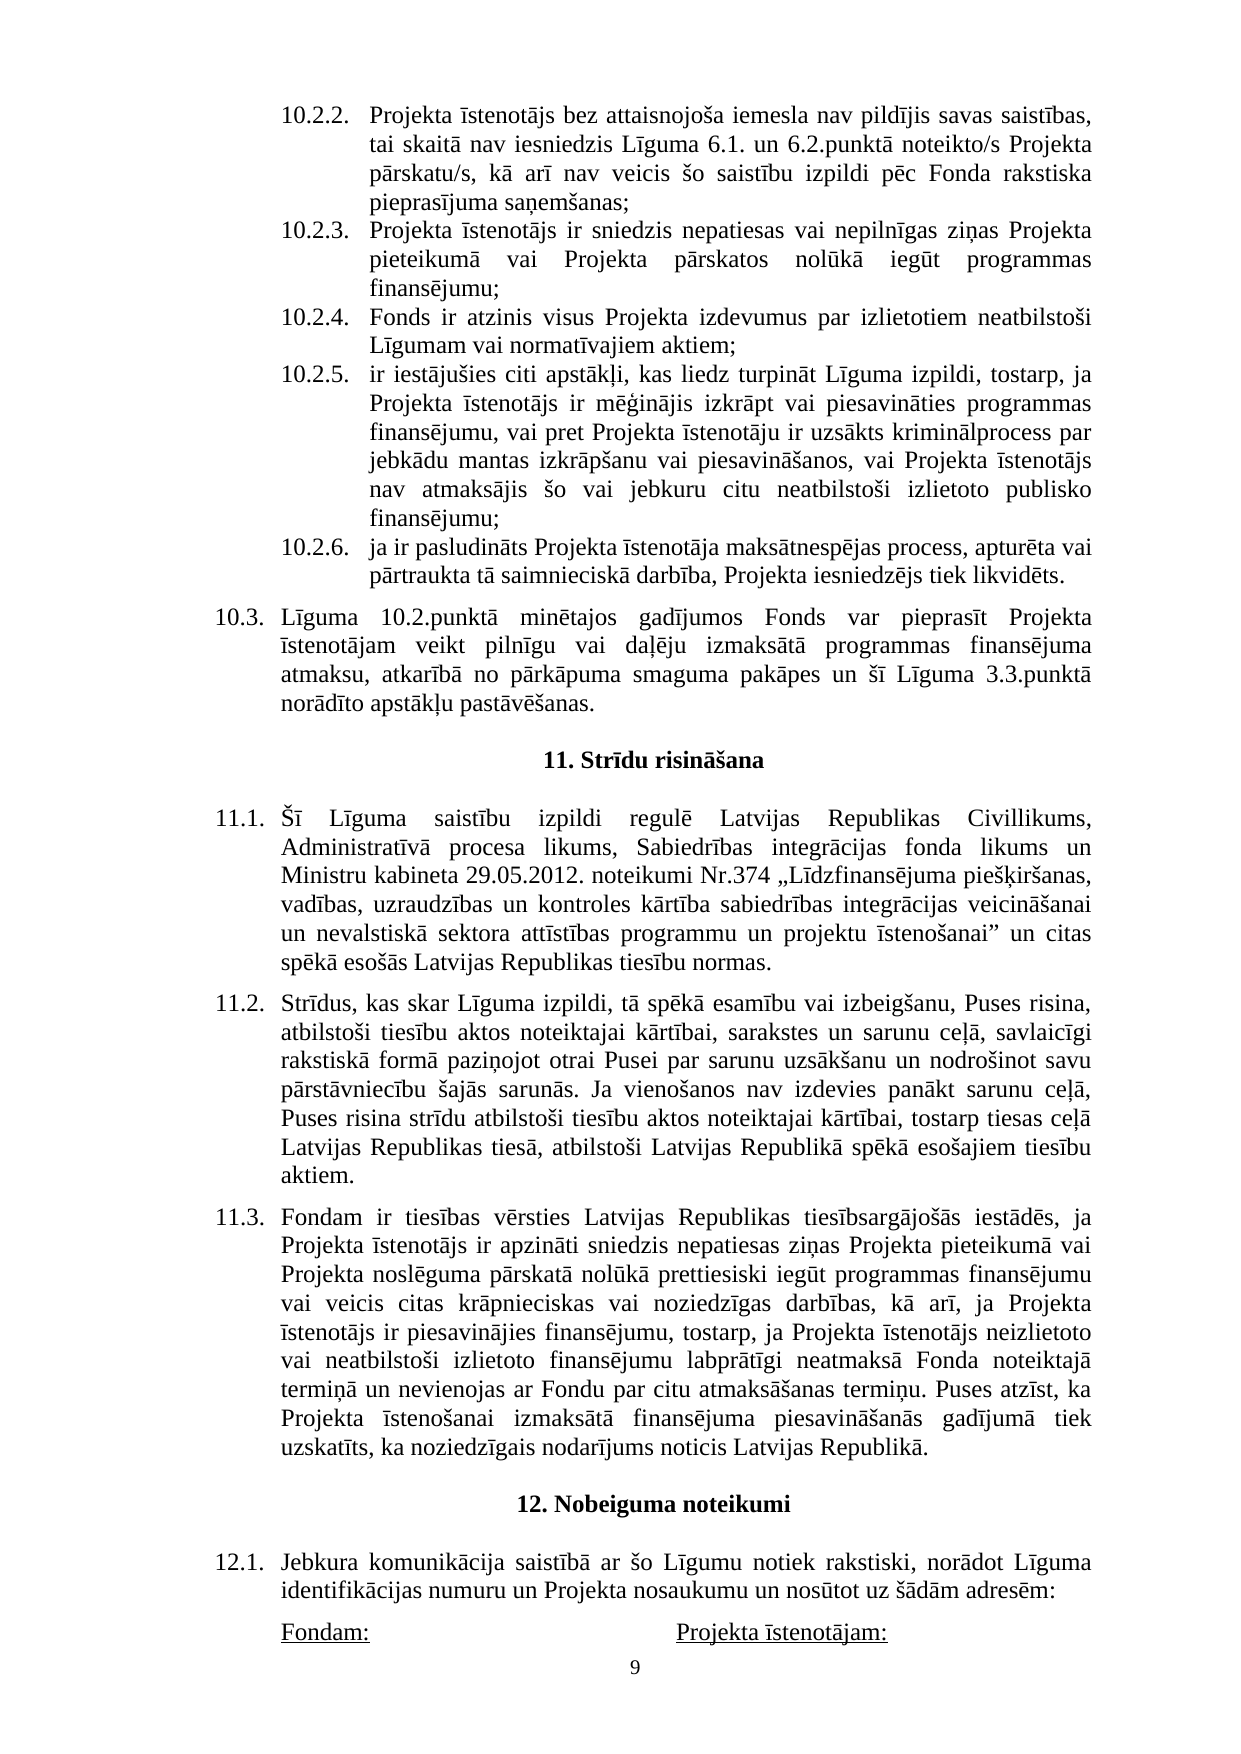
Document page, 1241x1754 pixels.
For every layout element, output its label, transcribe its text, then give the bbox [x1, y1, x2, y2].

list ir iestājušies citi apstākļi, kas liedz turpināt Līguma izpildi, tostarp, ja Projekta īstenotājs ir mēģinājis izkrāpt vai piesavināties programmas finansējumu, vai pret Projekta īstenotāju ir uzsākts kriminālprocess par jebkādu mantas izkrāpšanu vai piesavināšanos, vai Projekta īstenotājs nav atmaksājis šo vai jebkuru citu neatbilstoši izlietoto publisko finansējumu; [281, 359, 1092, 532]
list Jebkura komunikācija saistībā ar šo Līgumu notiek rakstiski, norādot Līguma identifikācijas numuru un Projekta nosaukumu un nosūtot uz šādām adresēm: [214, 1547, 1092, 1604]
list ja ir pasludināts Projekta īstenotāja maksātnespējas process, apturēta vai pārtraukta tā saimnieciskā darbība, Projekta iesniedzējs tiek likvidēts. [281, 532, 1092, 589]
list Fonds ir atzinis visus Projekta izdevumus par izlietotiem neatbilstoši Līgumam vai normatīvajiem aktiem; [281, 302, 1092, 359]
list Līguma 10.2.punktā minētajos gadījumos Fonds var pieprasīt Projekta īstenotājam veikt pilnīgu vai daļēju izmaksātā programmas finansējuma atmaksu, atkarībā no pārkāpuma smaguma pakāpes un šī Līguma 3.3.punktā norādīto apstākļu pastāvēšanas. [214, 602, 1092, 717]
list Projekta īstenotājs ir sniedzis nepatiesas vai nepilnīgas ziņas Projekta pieteikumā vai Projekta pārskatos nolūkā iegūt programmas finansējumu; [281, 215, 1092, 302]
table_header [252, 1617, 664, 1645]
list Šī Līguma saistību izpildi regulē Latvijas Republikas Civillikums, Administratīvā procesa likums, Sabiedrības integrācijas fonda likums un Ministru kabineta 29.05.2012. noteikumi Nr.374 „Līdzfinansējuma piešķiršanas, vadības, uzraudzības un kontroles kārtība sabiedrības integrācijas veicināšanai un nevalstiskā sektora attīstības programmu un projektu īstenošanai” un citas spēkā esošās Latvijas Republikas tiesību normas. [215, 803, 1092, 975]
list Nobeiguma noteikumi [215, 1489, 1092, 1518]
list Strīdu risināšana [215, 745, 1092, 774]
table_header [665, 1617, 1104, 1645]
list Strīdus, kas skar Līguma izpildi, tā spēkā esamību vai izbeigšanu, Puses risina, atbilstoši tiesību aktos noteiktajai kārtībai, sarakstes un sarunu ceļā, savlaicīgi rakstiskā formā paziņojot otrai Pusei par sarunu uzsākšanu un nodrošinot savu pārstāvniecību šajās sarunās. Ja vienošanos nav izdevies panākt sarunu ceļā, Puses risina strīdu atbilstoši tiesību aktos noteiktajai kārtībai, tostarp tiesas ceļā Latvijas Republikas tiesā, atbilstoši Latvijas Republikā spēkā esošajiem tiesību aktiem. [215, 988, 1092, 1189]
list Fondam ir tiesības vērsties Latvijas Republikas tiesībsargājošās iestādēs, ja Projekta īstenotājs ir apzināti sniedzis nepatiesas ziņas Projekta pieteikumā vai Projekta noslēguma pārskatā nolūkā prettiesiski iegūt programmas finansējumu vai veicis citas krāpnieciskas vai noziedzīgas darbības, kā arī, ja Projekta īstenotājs ir piesavinājies finansējumu, tostarp, ja Projekta īstenotājs neizlietoto vai neatbilstoši izlietoto finansējumu labprātīgi neatmaksā Fonda noteiktajā termiņā un nevienojas ar Fondu par citu atmaksāšanas termiņu. Puses atzīst, ka Projekta īstenošanai izmaksātā finansējuma piesavināšanās gadījumā tiek uzskatīts, ka noziedzīgais nodarījums noticis Latvijas Republikā. [215, 1202, 1092, 1460]
list Projekta īstenotājs bez attaisnojoša iemesla nav pildījis savas saistības, tai skaitā nav iesniedzis Līguma 6.1. un 6.2.punktā noteikto/s Projekta pārskatu/s, kā arī nav veicis šo saistību izpildi pēc Fonda rakstiska pieprasījuma saņemšanas; [281, 100, 1092, 215]
